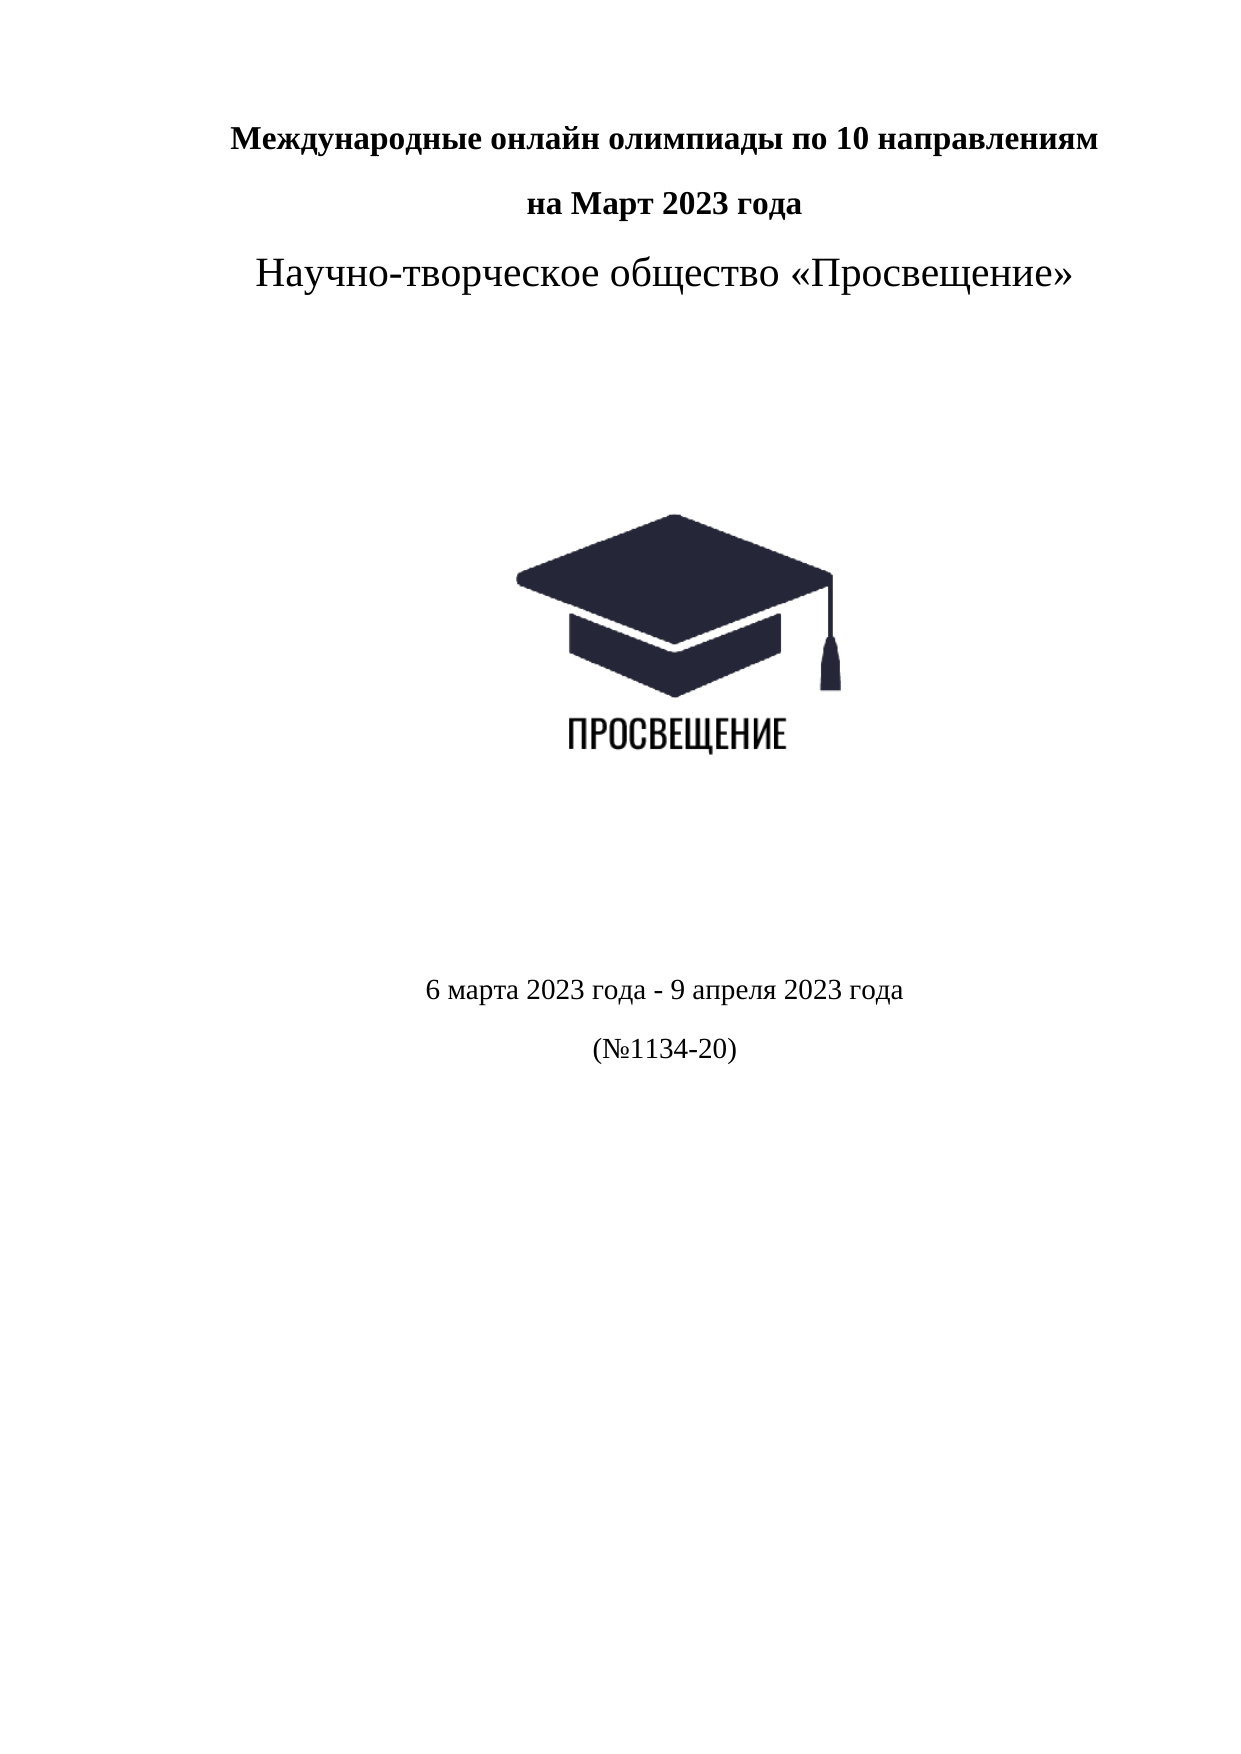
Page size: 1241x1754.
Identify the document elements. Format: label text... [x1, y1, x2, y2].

text 6 марта 2023 года - 9 апреля 2023 года [177, 972, 1152, 1006]
text на Март 2023 года [177, 183, 1152, 221]
text (№1134-20) [177, 1031, 1152, 1065]
picture [376, 383, 953, 888]
text Научно-творческое общество «Просвещение» [177, 248, 1152, 296]
text Международные онлайн олимпиады по 10 направлениям [177, 118, 1152, 156]
